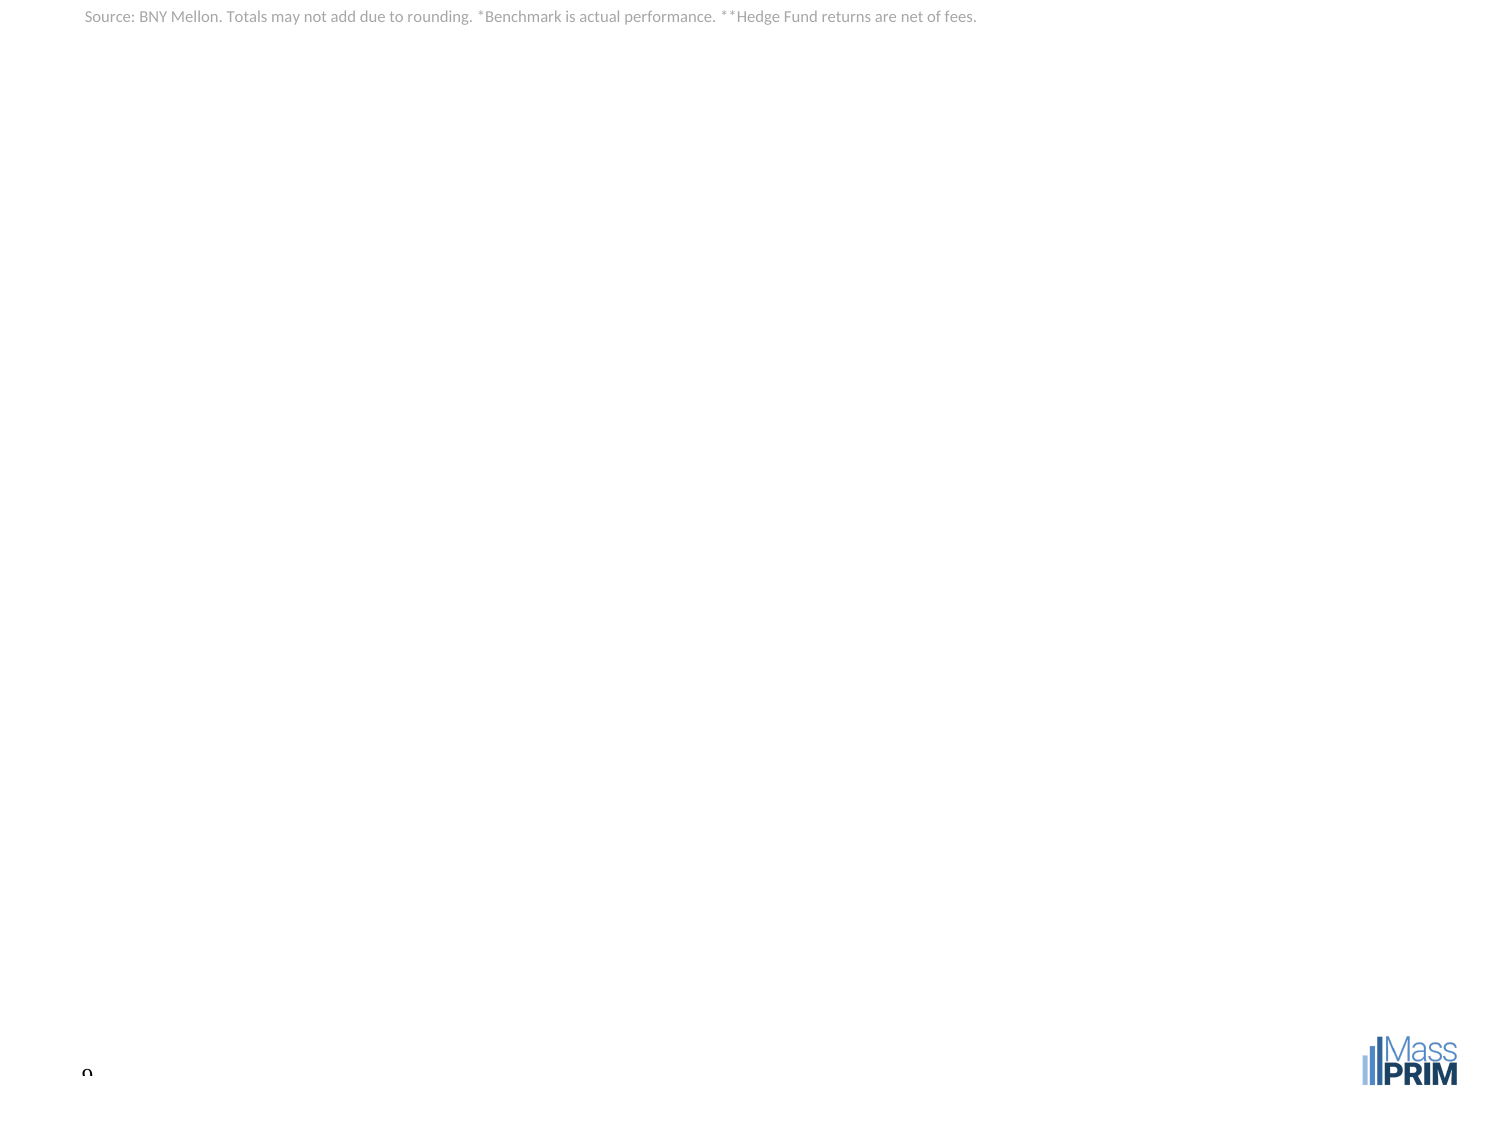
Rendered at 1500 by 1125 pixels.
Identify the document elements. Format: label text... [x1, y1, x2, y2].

text Source: BNY Mellon. Totals may not add due to rounding. *Benchmark is actual performance. **Hedge Fund returns are net of fees. [84, 6, 1498, 26]
picture [1360, 1035, 1459, 1086]
